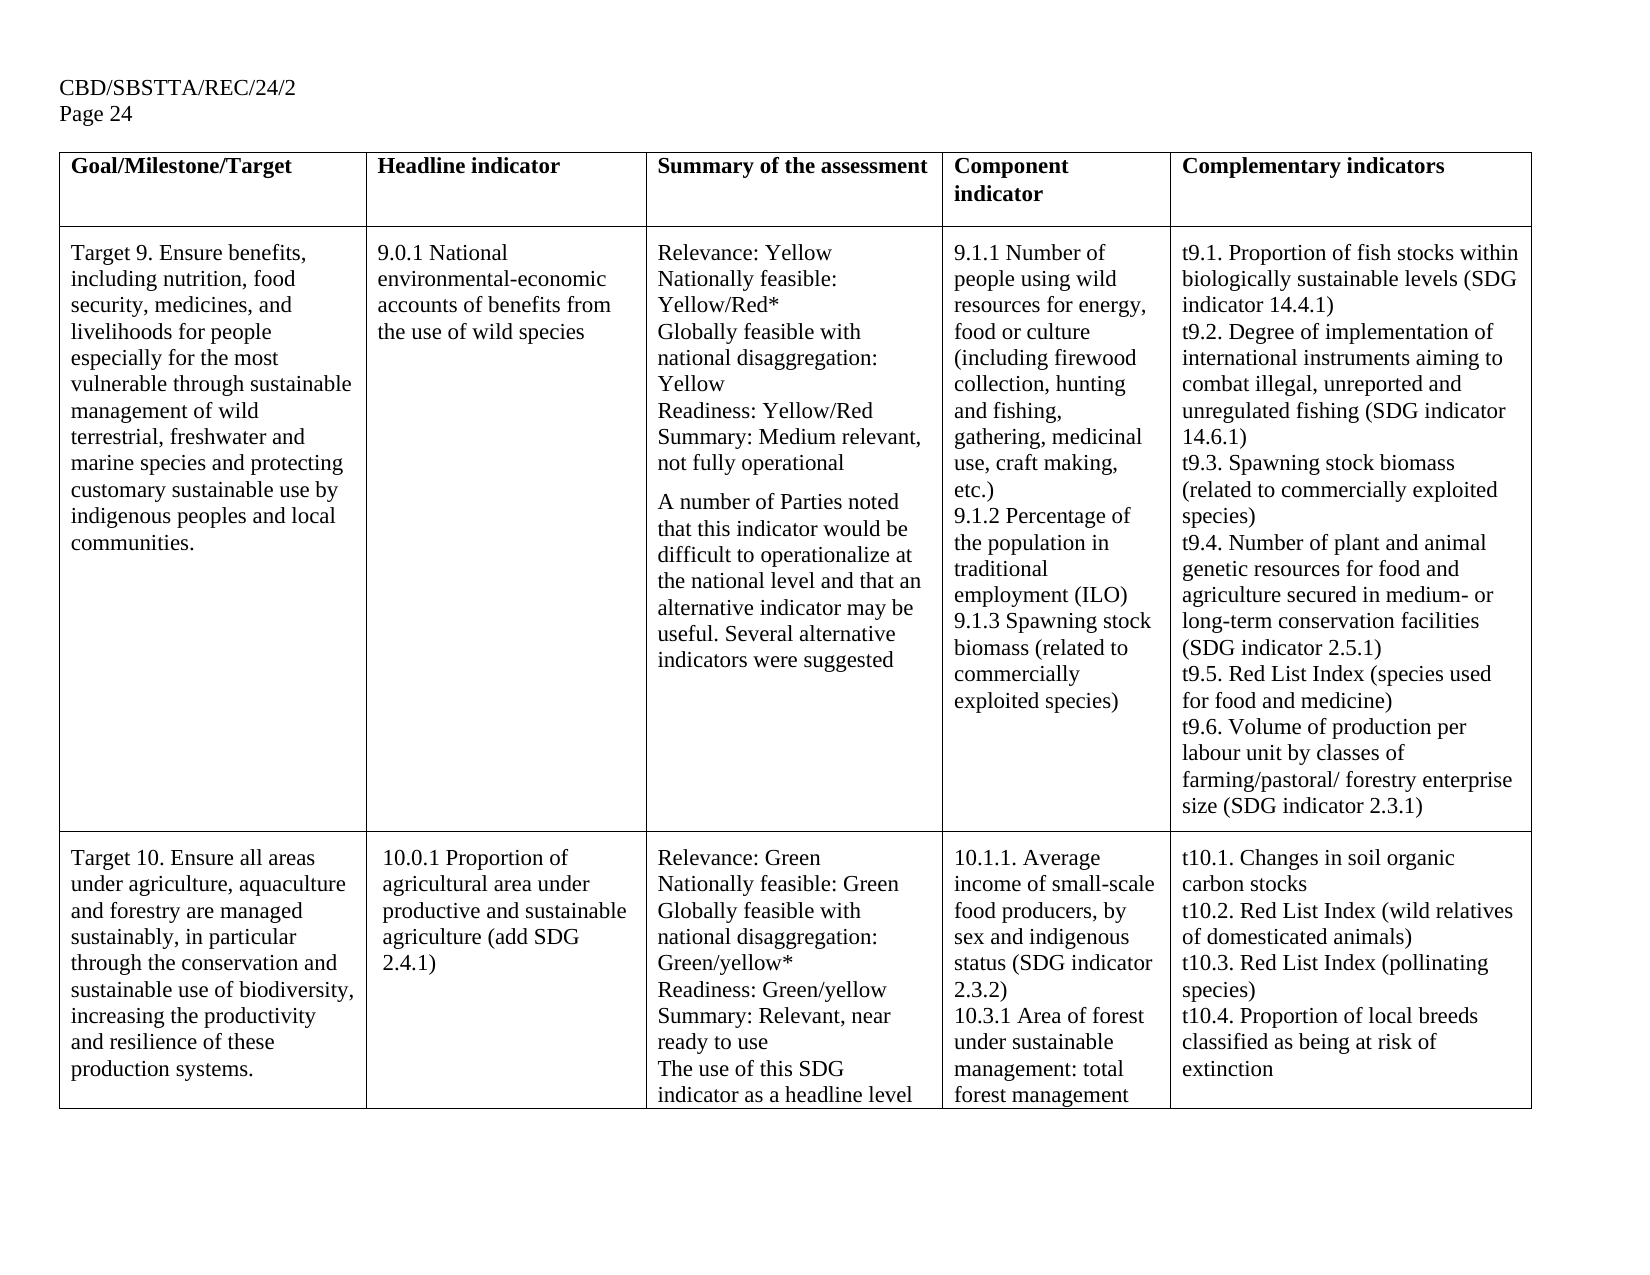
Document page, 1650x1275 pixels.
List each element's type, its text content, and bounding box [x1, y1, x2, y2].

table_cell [367, 832, 646, 1107]
table_cell t9.1. Proportion of fish stocks within biologically sustainable levels (SDG indicator 14.4.1) t9.2. Degree of implementation of international instruments aiming to combat illegal, unreported and unregulated fishing (SDG indicator 14.6.1) t9.3. Spawning stock biomass (related to commercially exploited species) t9.4. Number of plant and animal genetic resources for food and agriculture secured in medium- or long-term conservation facilities (SDG indicator 2.5.1) t9.5. Red List Index (species used for food and medicine) t9.6. Volume of production per labour unit by classes of farming/pastoral/ forestry enterprise size (SDG indicator 2.3.1) [1171, 227, 1531, 831]
table_cell 9.1.1 Number of people using wild resources for energy, food or culture (including firewood collection, hunting and fishing, gathering, medicinal use, craft making, etc.) 9.1.2 Percentage of the population in traditional employment (ILO) 9.1.3 Spawning stock biomass (related to commercially exploited species) [943, 227, 1170, 831]
table_cell Target 9. Ensure benefits, including nutrition, food security, medicines, and livelihoods for people especially for the most vulnerable through sustainable management of wild terrestrial, freshwater and marine species and protecting customary sustainable use by indigenous peoples and local communities. [60, 227, 366, 831]
table_header Goal/Milestone/Target [60, 153, 366, 226]
table_header Complementary indicators [1171, 153, 1531, 226]
table_cell 9.0.1 National environmental-economic accounts of benefits from the use of wild species [367, 227, 646, 831]
table_header Component indicator [943, 153, 1170, 226]
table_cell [943, 832, 1170, 1107]
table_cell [647, 832, 942, 1107]
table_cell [1171, 832, 1531, 1107]
table_header Headline indicator [367, 153, 646, 226]
table_cell Relevance: Yellow Nationally feasible: Yellow/Red* Globally feasible with national disaggregation: Yellow Readiness: Yellow/Red Summary: Medium relevant, not fully operational A number of Parties noted that this indicator would be difficult to operationalize at the national level and that an alternative indicator may be useful. Several alternative indicators were suggested [647, 227, 942, 831]
table_header Summary of the assessment [647, 153, 942, 226]
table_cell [60, 832, 366, 1107]
